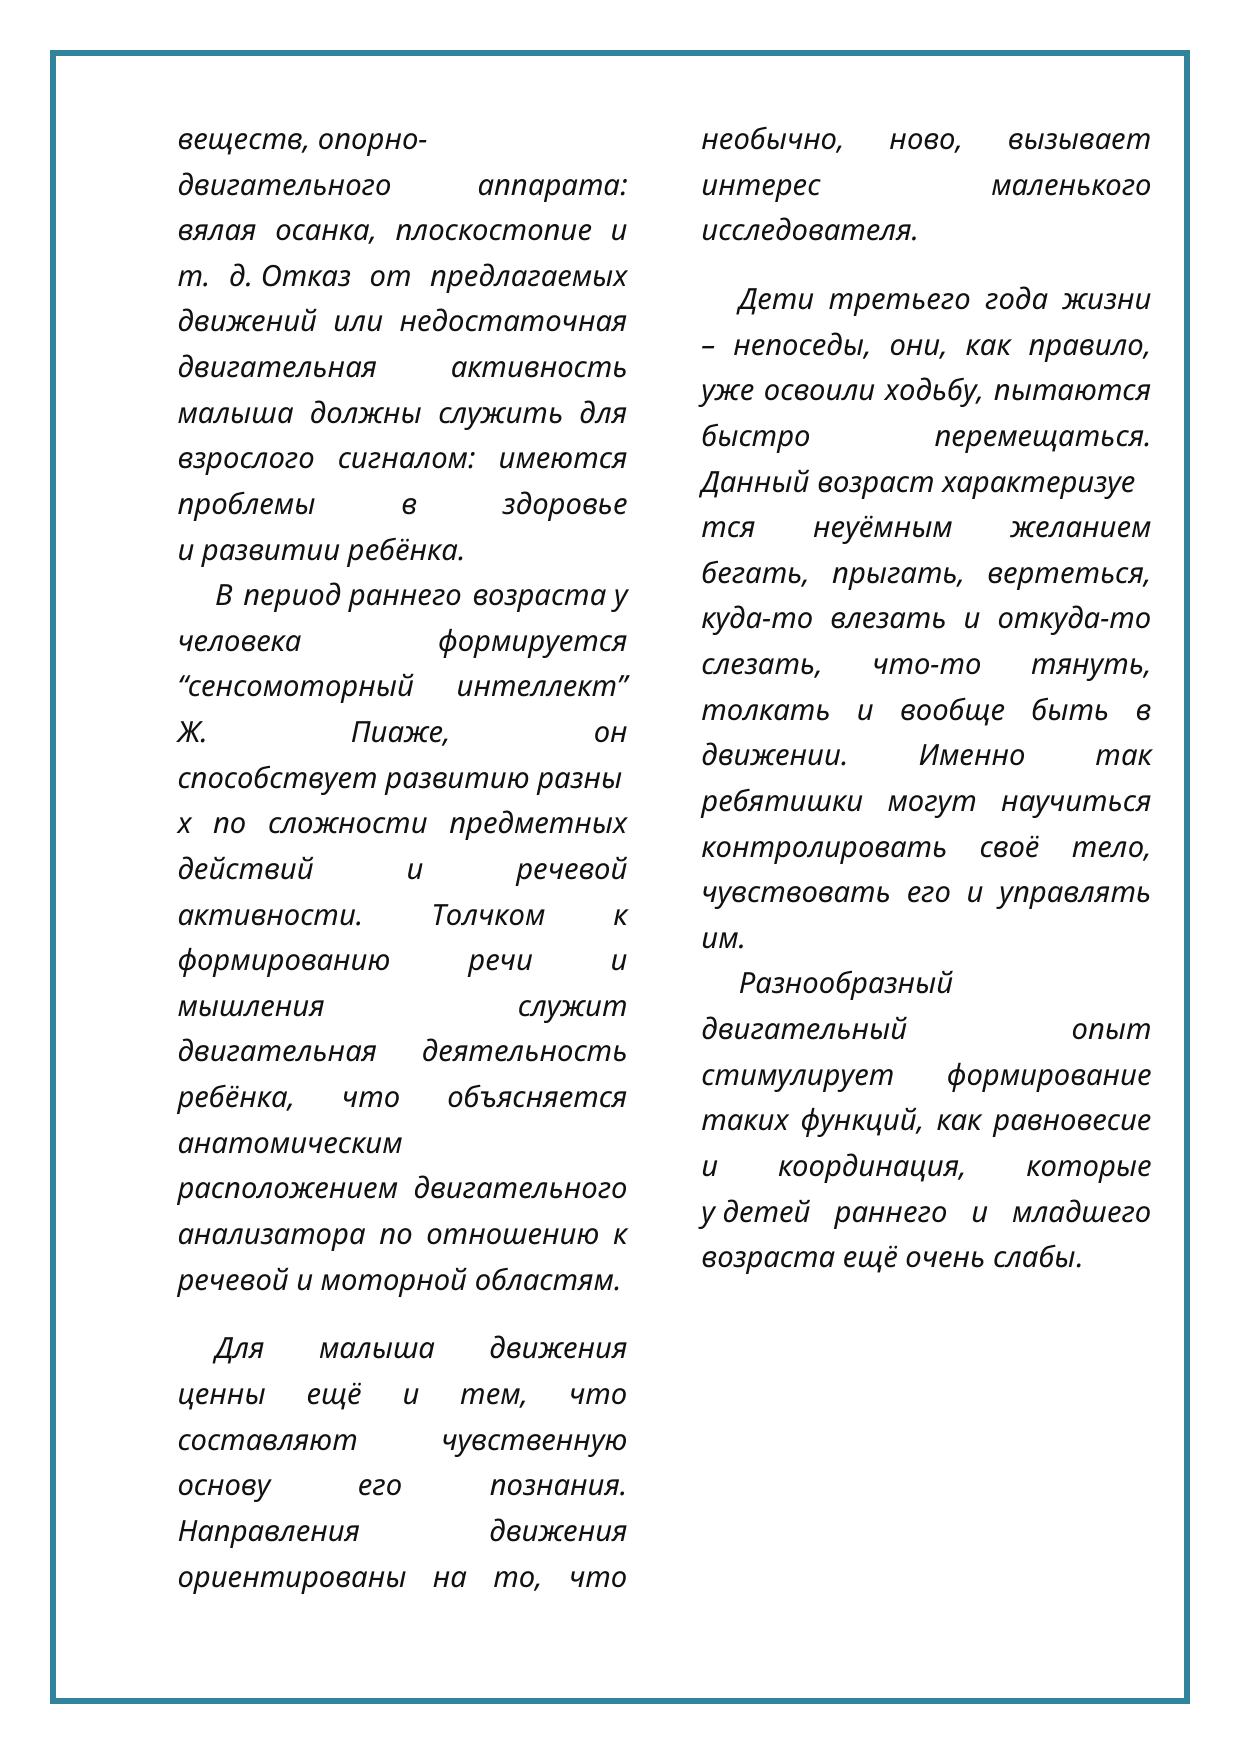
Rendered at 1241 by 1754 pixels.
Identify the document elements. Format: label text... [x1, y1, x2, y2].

text В период раннего возраста у человека формируется “сенсомоторный интеллект” Ж. Пиаже, он способствует развитию разных по сложности предметных действий и речевой активности. Толчком к формированию речи и мышления служит двигательная деятельность ребёнка, что объясняется анатомическим расположением двигательного анализатора по отношению к речевой и моторной областям. [177, 574, 627, 1298]
text Для малыша движения ценны ещё и тем, что составляют чувственную основу его познания. Направления движения ориентированы на то, что необычно, ново, вызывает интерес маленького исследователя. [177, 1328, 627, 1596]
text Для малыша движения ценны ещё и тем, что составляют чувственную основу его познания. Направления движения ориентированы на то, что необычно, ново, вызывает интерес маленького исследователя. [701, 118, 1152, 249]
text Разнообразный двигательный опыт стимулирует формирование таких функций, как равновесие и координация, которые у детей раннего и младшего возраста ещё очень слабы. [701, 963, 1152, 1276]
text Дети третьего года жизни – непоседы, они, как правило, уже освоили ходьбу, пытаются быстро перемещаться. Данный возраст характеризуется неуёмным желанием бегать, прыгать, вертеться, куда-то влезать и откуда-то слезать, что-то тянуть, толкать и вообще быть в движении. Именно так ребятишки могут научиться контролировать своё тело, чувствовать его и управлять им. [701, 278, 1152, 957]
